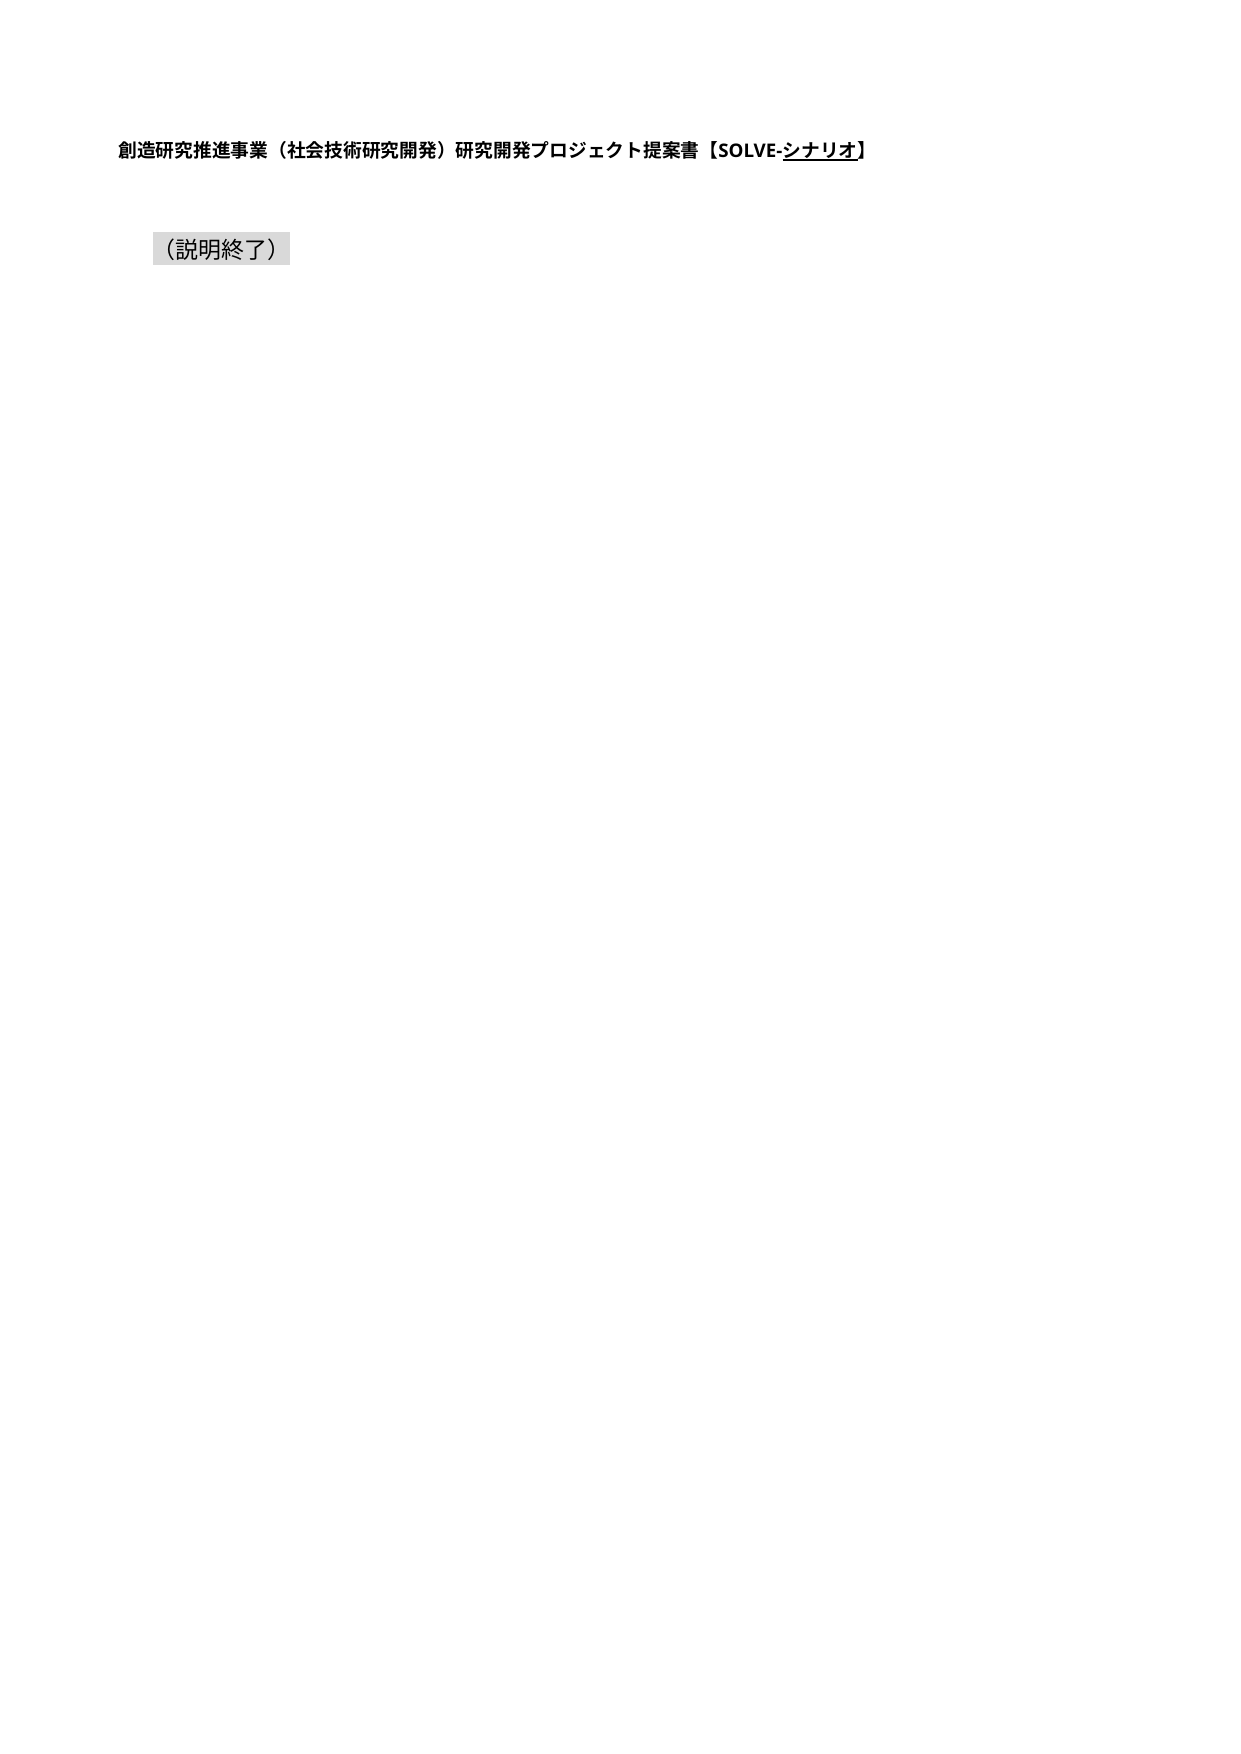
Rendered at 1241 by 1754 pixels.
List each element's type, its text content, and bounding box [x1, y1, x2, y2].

text （説明終了） [129, 222, 1122, 267]
